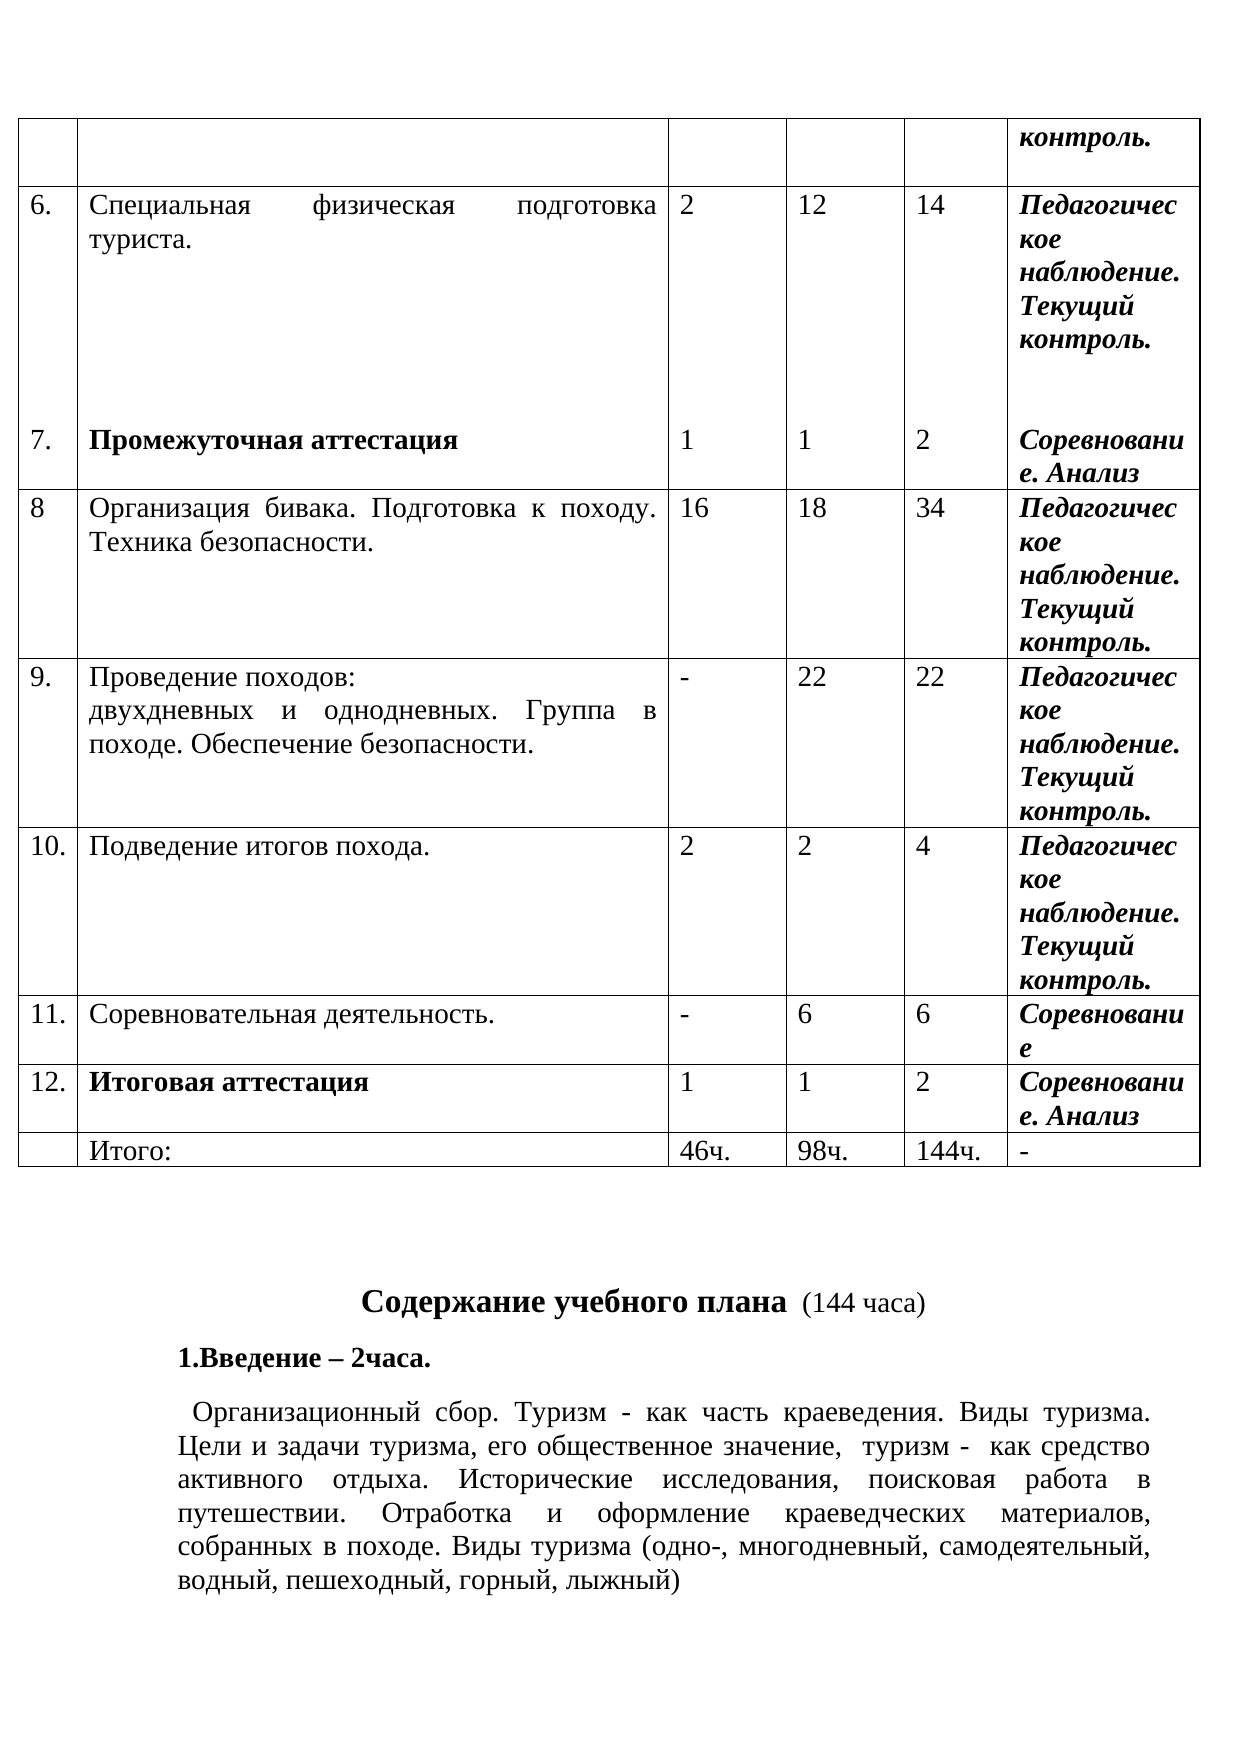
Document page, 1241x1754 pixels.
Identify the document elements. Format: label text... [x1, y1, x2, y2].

table_cell 12. [19, 1065, 77, 1132]
table_cell Итоговая аттестация [78, 1065, 668, 1132]
table_cell 6 [787, 996, 904, 1063]
table_cell 10. [19, 828, 77, 995]
table_cell Педагогическое наблюдение. Текущий контроль. [1008, 490, 1199, 658]
table_cell 14 2 [905, 187, 1007, 489]
table_cell 18 [787, 490, 904, 658]
table_cell Педагогическое наблюдение. Текущий контроль. [1008, 659, 1199, 827]
table_cell Проведение походов: двухдневных и однодневных. Группа в походе. Обеспечение безопасности. [78, 659, 668, 827]
table_cell 2 [787, 828, 904, 995]
table_cell Специальная физическая подготовка туриста. Промежуточная аттестация [78, 187, 668, 489]
table_cell Организация бивака. Подготовка к походу. Техника безопасности. [78, 490, 668, 658]
table_cell Педагогическое наблюдение. Текущий контроль. Соревнование. Анализ [1008, 187, 1199, 489]
text Организационный сбор. Туризм - как часть краеведения. Виды туризма. Цели и задачи туризма, его общественное значение, туризм - как средство активного отдыха. Исторические исследования, поисковая работа в путешествии. Отработка и оформление краеведческих материалов, собранных в походе. Виды туризма (одно-, многодневный, самодеятельный, водный, пешеходный, горный, лыжный) [177, 1394, 1152, 1596]
table_cell [19, 1133, 77, 1166]
table_cell 1 [787, 1065, 904, 1132]
table_cell 12 1 [787, 187, 904, 489]
text 1.Введение – 2часа. [177, 1340, 1152, 1373]
table_cell - [669, 996, 786, 1063]
table_cell 6 [669, 119, 786, 186]
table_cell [1008, 119, 1199, 186]
table_cell - [1008, 1133, 1199, 1166]
table_cell 8 [19, 490, 77, 658]
table_cell 22 [787, 659, 904, 827]
text Содержание учебного плана (144 часа) [177, 1281, 1152, 1319]
table_cell 5. [19, 119, 77, 186]
table_cell Соревнование [1008, 996, 1199, 1063]
table_cell Итого: [78, 1133, 668, 1166]
table_cell 2 [905, 1065, 1007, 1132]
table_cell 6 [905, 996, 1007, 1063]
table_cell 34 [905, 490, 1007, 658]
table_cell 46ч. [669, 1133, 786, 1166]
table_cell 11. [19, 996, 77, 1063]
table_cell 6. 7. [19, 187, 77, 489]
table_cell 6 [787, 119, 904, 186]
table_cell 16 [669, 490, 786, 658]
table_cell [78, 119, 668, 186]
table_cell 12 [905, 119, 1007, 186]
table_cell Педагогическое наблюдение. Текущий контроль. [1008, 828, 1199, 995]
table_cell Подведение итогов похода. [78, 828, 668, 995]
table_cell 1 [669, 1065, 786, 1132]
table_cell 98ч. [787, 1133, 904, 1166]
table_cell 144ч. [905, 1133, 1007, 1166]
table_cell - [669, 659, 786, 827]
table_cell 2 1 [669, 187, 786, 489]
table_cell 9. [19, 659, 77, 827]
table_cell Соревнование. Анализ [1008, 1065, 1199, 1132]
table_cell 22 [905, 659, 1007, 827]
table_cell 2 [669, 828, 786, 995]
table_cell Соревновательная деятельность. [78, 996, 668, 1063]
table_cell 4 [905, 828, 1007, 995]
